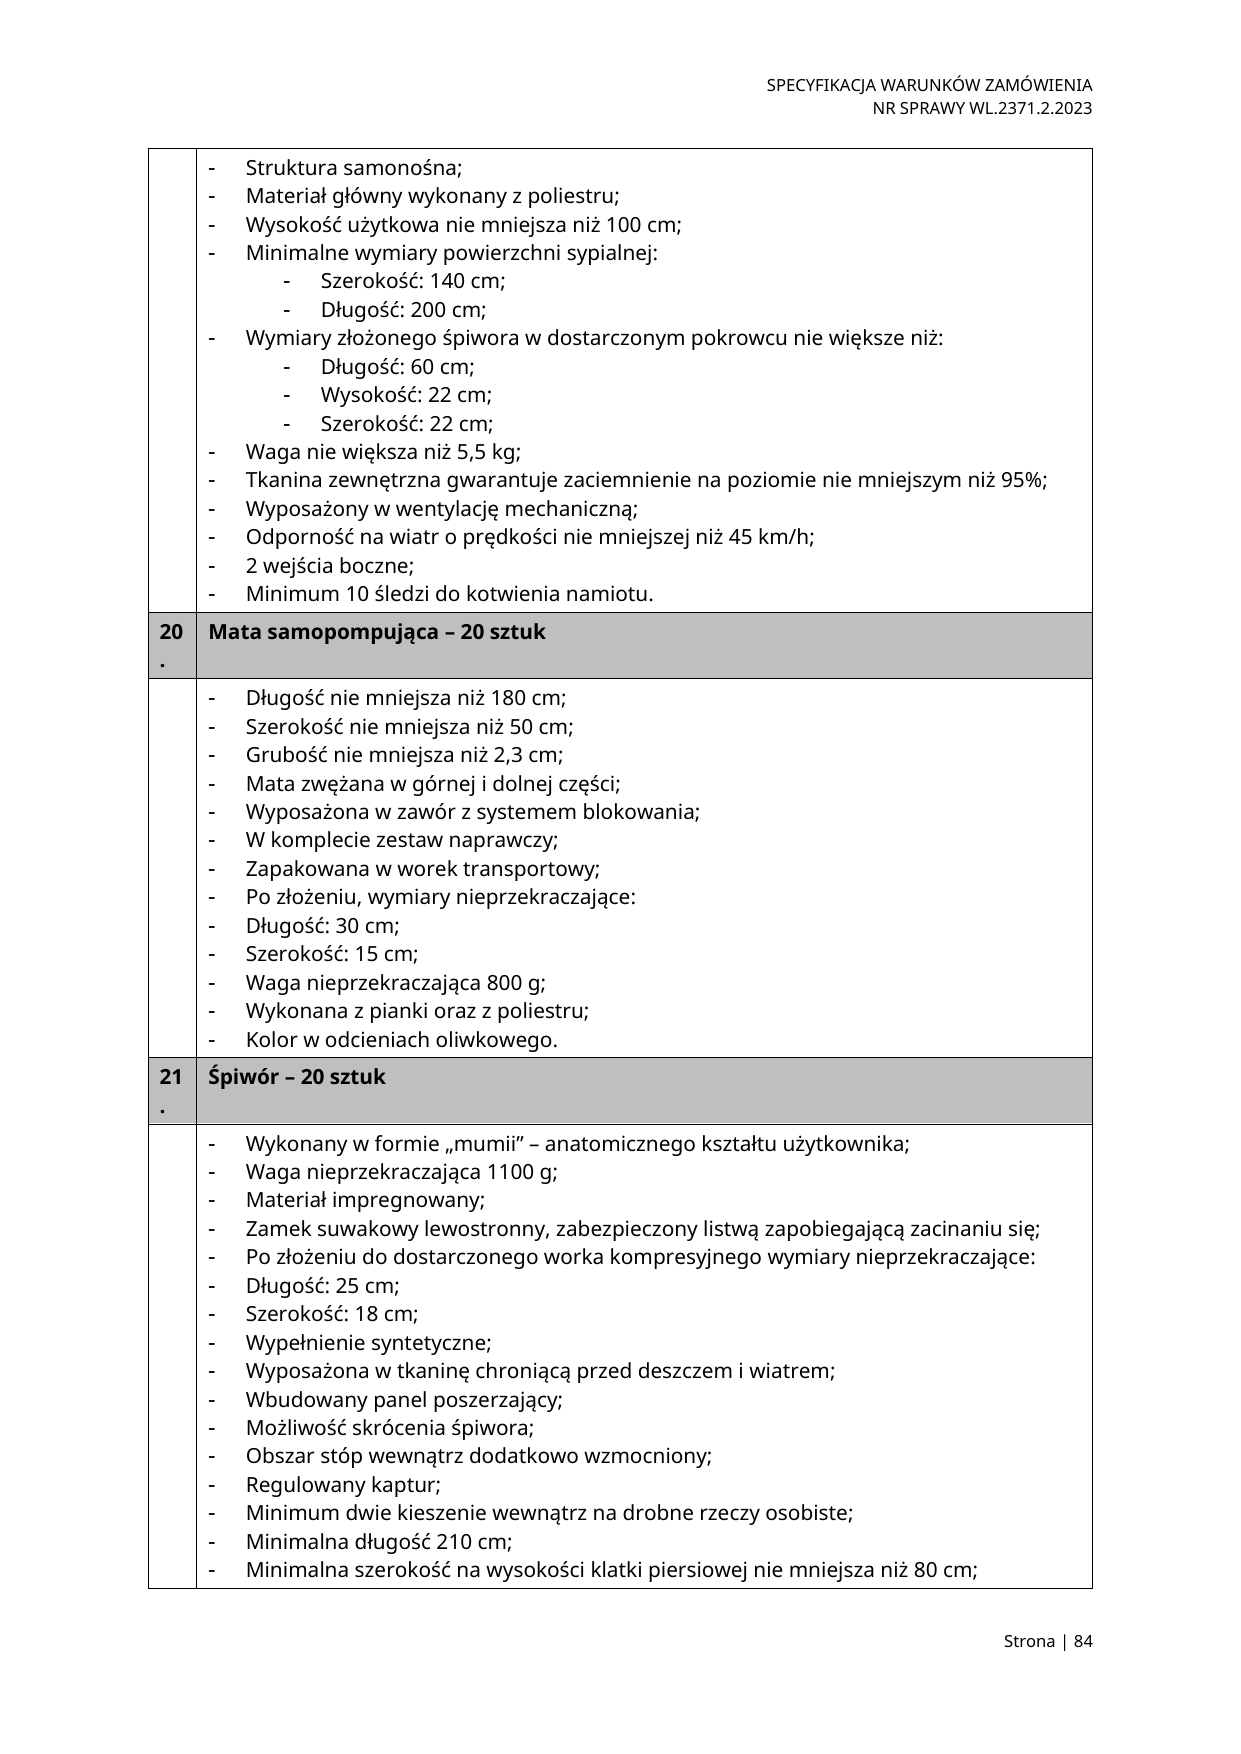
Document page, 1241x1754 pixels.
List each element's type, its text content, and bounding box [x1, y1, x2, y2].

table_cell [149, 679, 196, 1057]
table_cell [197, 1125, 1092, 1588]
table_cell 20. [149, 613, 196, 678]
table_cell Długość nie mniejsza niż 180 cm; Szerokość nie mniejsza niż 50 cm; Grubość nie mniejsza niż 2,3 cm; Mata zwężana w górnej i dolnej części; Wyposażona w zawór z systemem blokowania; W komplecie zestaw naprawczy; Zapakowana w worek transportowy; Po złożeniu, wymiary nieprzekraczające: Długość: 30 cm; Szerokość: 15 cm; Waga nieprzekraczająca 800 g; Wykonana z pianki oraz z poliestru; Kolor w odcieniach oliwkowego. [197, 679, 1092, 1057]
table_cell [149, 149, 196, 612]
table_cell 21. [149, 1058, 196, 1123]
table_cell [149, 1125, 196, 1588]
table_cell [197, 149, 1092, 612]
table_cell Mata samopompująca – 20 sztuk [197, 613, 1092, 678]
table_cell Śpiwór – 20 sztuk [197, 1058, 1092, 1123]
